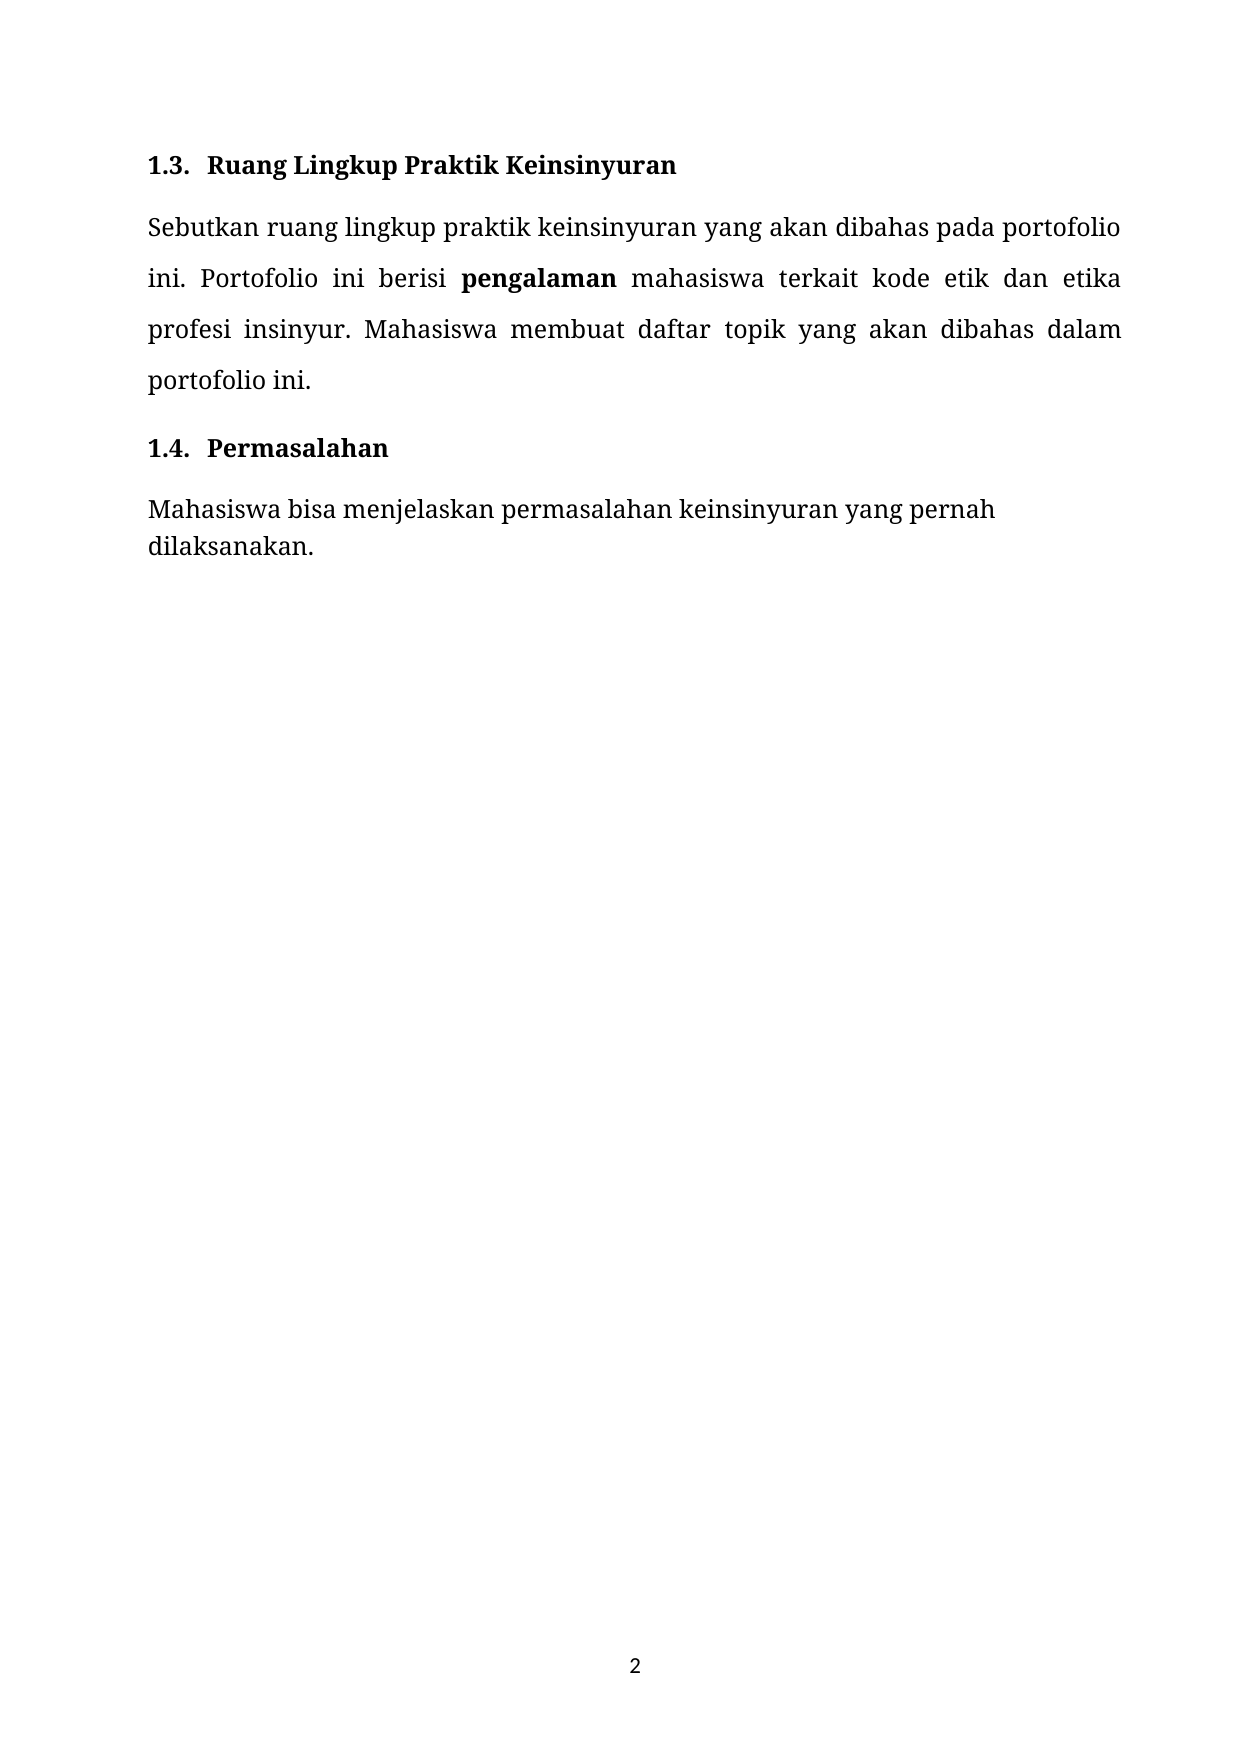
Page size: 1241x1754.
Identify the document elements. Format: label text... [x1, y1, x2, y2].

subtitle Ruang Lingkup Praktik Keinsinyuran [148, 148, 1122, 182]
subtitle Permasalahan [148, 430, 1122, 464]
text Mahasiswa bisa menjelaskan permasalahan keinsinyuran yang pernah dilaksanakan. [148, 492, 1122, 563]
text Sebutkan ruang lingkup praktik keinsinyuran yang akan dibahas pada portofolio ini. Portofolio ini berisi pengalaman mahasiswa terkait kode etik dan etika profesi insinyur. Mahasiswa membuat daftar topik yang akan dibahas dalam portofolio ini. [148, 209, 1122, 397]
